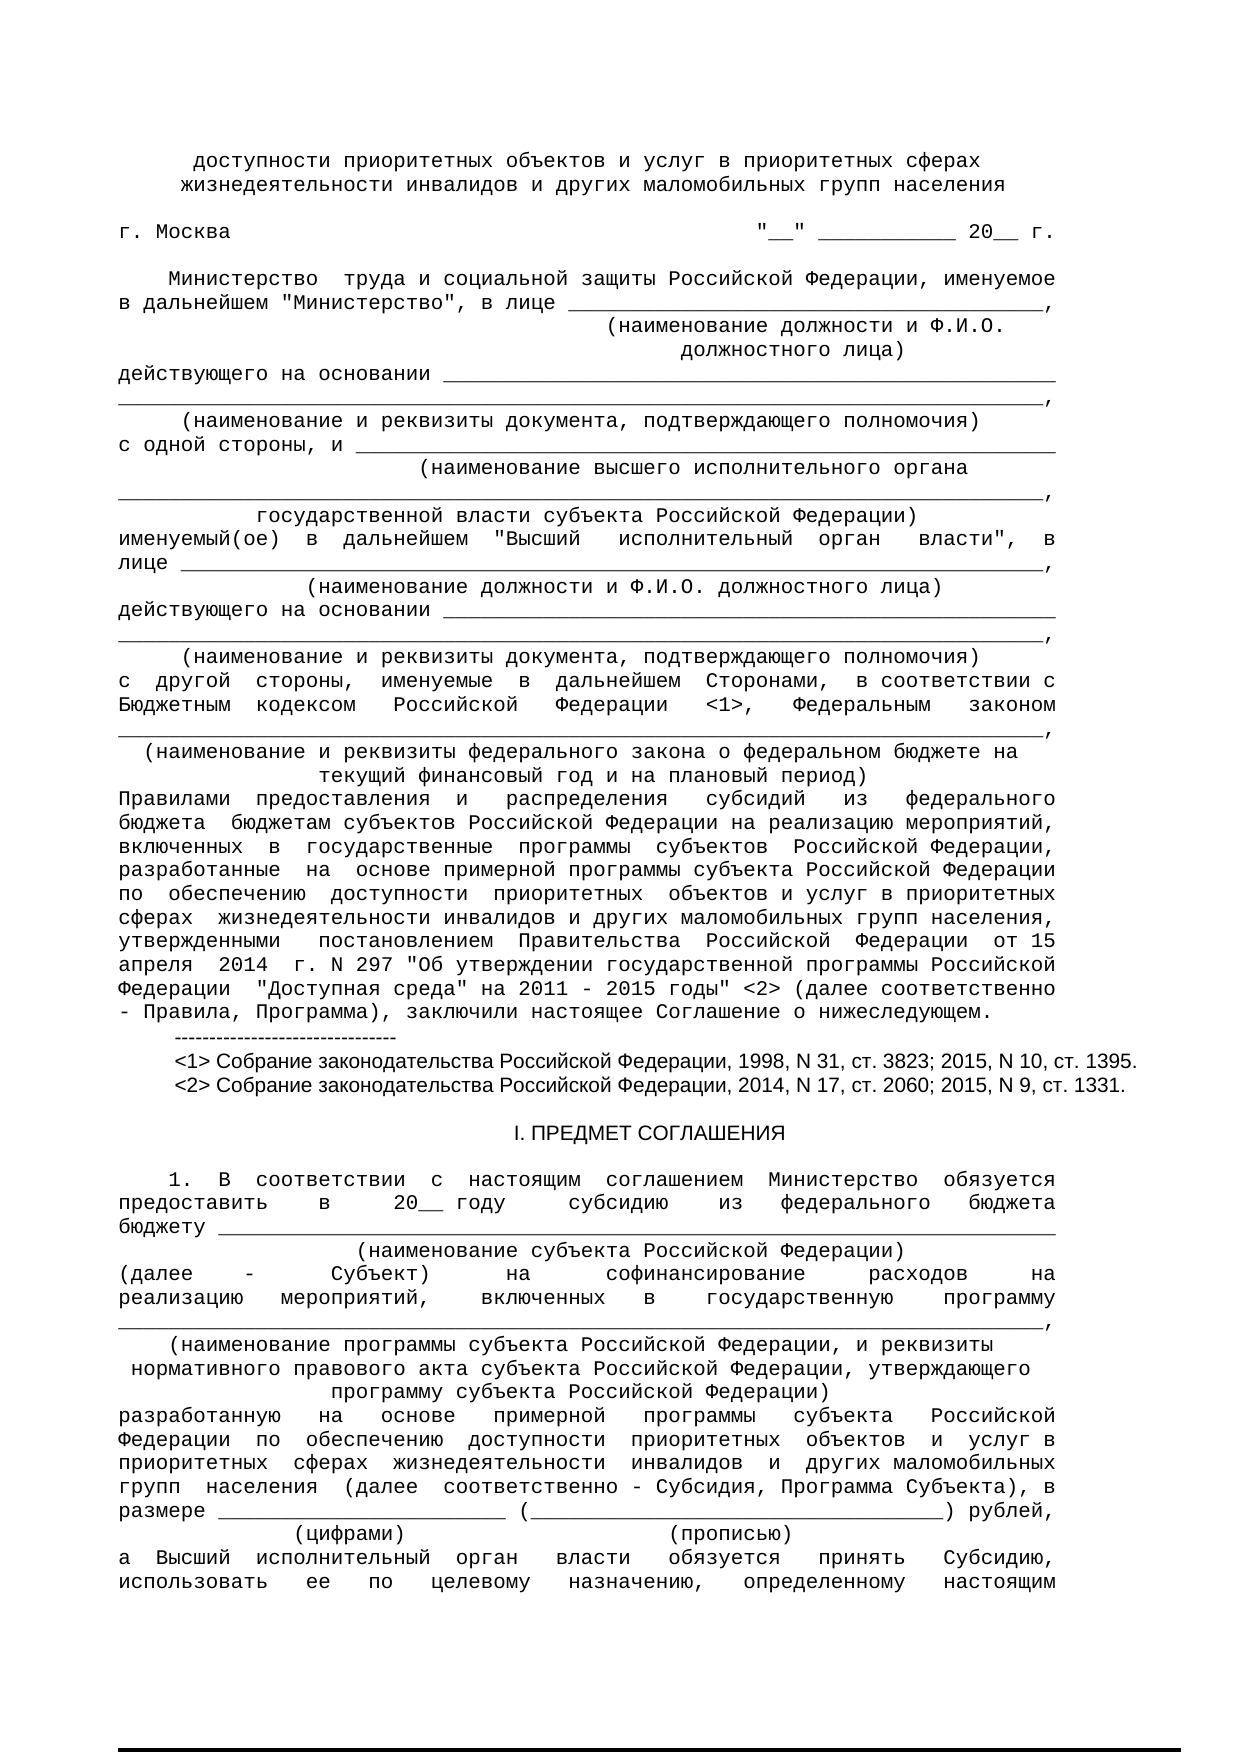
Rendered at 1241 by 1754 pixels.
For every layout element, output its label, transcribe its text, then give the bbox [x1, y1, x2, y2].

text жизнедеятельности инвалидов и других маломобильных групп населения [118, 174, 1181, 197]
text (наименование высшего исполнительного органа [118, 457, 1181, 481]
text (наименование и реквизиты документа, подтверждающего полномочия) [118, 647, 1181, 670]
text (наименование и реквизиты федерального закона о федеральном бюджете на [118, 741, 1181, 765]
text разработанные на основе примерной программы субъекта Российской Федерации [118, 859, 1181, 883]
text бюджету ___________________________________________________________________ [118, 1216, 1181, 1239]
text г. Москва "__" ___________ 20__ г. [118, 221, 1181, 244]
text -------------------------------- [118, 1025, 1181, 1049]
text __________________________________________________________________________, [118, 717, 1181, 741]
text __________________________________________________________________________, [118, 1311, 1181, 1334]
text - Правила, Программа), заключили настоящее Соглашение о нижеследующем. [118, 1001, 1181, 1025]
text бюджета бюджетам субъектов Российской Федерации на реализацию мероприятий, [118, 812, 1181, 836]
text именуемый(ое) в дальнейшем "Высший исполнительный орган власти", в [118, 528, 1181, 552]
text утвержденными постановлением Правительства Российской Федерации от 15 [118, 930, 1181, 954]
text реализацию мероприятий, включенных в государственную программу [118, 1287, 1181, 1311]
text Федерации по обеспечению доступности приоритетных объектов и услуг в [118, 1429, 1181, 1452]
text (наименование и реквизиты документа, подтверждающего полномочия) [118, 410, 1181, 434]
text I. ПРЕДМЕТ СОГЛАШЕНИЯ [118, 1121, 1181, 1145]
text по обеспечению доступности приоритетных объектов и услуг в приоритетных [118, 883, 1181, 907]
text <1> Собрание законодательства Российской Федерации, 1998, N 31, ст. 3823; 2015, N 10, ст. 1395. [118, 1049, 1181, 1073]
text (цифрами) (прописью) [118, 1523, 1181, 1547]
text __________________________________________________________________________, [118, 481, 1181, 505]
text действующего на основании _________________________________________________ [118, 363, 1181, 386]
text текущий финансовый год и на плановый период) [118, 765, 1181, 788]
text а Высший исполнительный орган власти обязуется принять Субсидию, [118, 1547, 1181, 1571]
text предоставить в 20__ году субсидию из федерального бюджета [118, 1192, 1181, 1216]
text групп населения (далее соответственно - Субсидия, Программа Субъекта), в [118, 1476, 1181, 1500]
text Бюджетным кодексом Российской Федерации <1>, Федеральным законом [118, 694, 1181, 717]
text Правилами предоставления и распределения субсидий из федерального [118, 788, 1181, 812]
text доступности приоритетных объектов и услуг в приоритетных сферах [118, 150, 1181, 174]
text программу субъекта Российской Федерации) [118, 1381, 1181, 1405]
text (наименование должности и Ф.И.О. должностного лица) [118, 576, 1181, 599]
text разработанную на основе примерной программы субъекта Российской [118, 1405, 1181, 1429]
text нормативного правового акта субъекта Российской Федерации, утверждающего [118, 1358, 1181, 1381]
text с другой стороны, именуемые в дальнейшем Сторонами, в соответствии с [118, 670, 1181, 694]
text размере _______________________ (_________________________________) рублей, [118, 1500, 1181, 1523]
text действующего на основании _________________________________________________ [118, 599, 1181, 623]
text лице _____________________________________________________________________, [118, 552, 1181, 576]
text <2> Собрание законодательства Российской Федерации, 2014, N 17, ст. 2060; 2015, N 9, ст. 1331. [118, 1073, 1181, 1097]
text в дальнейшем "Министерство", в лице ______________________________________, [118, 292, 1181, 316]
text __________________________________________________________________________, [118, 386, 1181, 410]
text 1. В соответствии с настоящим соглашением Министерство обязуется [118, 1169, 1181, 1192]
text Министерство труда и социальной защиты Российской Федерации, именуемое [118, 268, 1181, 292]
text (далее - Субъект) на софинансирование расходов на [118, 1263, 1181, 1287]
text государственной власти субъекта Российской Федерации) [118, 505, 1181, 528]
text (наименование программы субъекта Российской Федерации, и реквизиты [118, 1334, 1181, 1358]
text использовать ее по целевому назначению, определенному настоящим [118, 1571, 1181, 1594]
text (наименование субъекта Российской Федерации) [118, 1239, 1181, 1263]
text __________________________________________________________________________, [118, 623, 1181, 647]
text с одной стороны, и ________________________________________________________ [118, 434, 1181, 457]
text апреля 2014 г. N 297 "Об утверждении государственной программы Российской [118, 954, 1181, 978]
text должностного лица) [118, 339, 1181, 363]
text Федерации "Доступная среда" на 2011 - 2015 годы" <2> (далее соответственно [118, 978, 1181, 1001]
text включенных в государственные программы субъектов Российской Федерации, [118, 836, 1181, 859]
text приоритетных сферах жизнедеятельности инвалидов и других маломобильных [118, 1452, 1181, 1476]
text (наименование должности и Ф.И.О. [118, 316, 1181, 339]
text сферах жизнедеятельности инвалидов и других маломобильных групп населения, [118, 907, 1181, 930]
